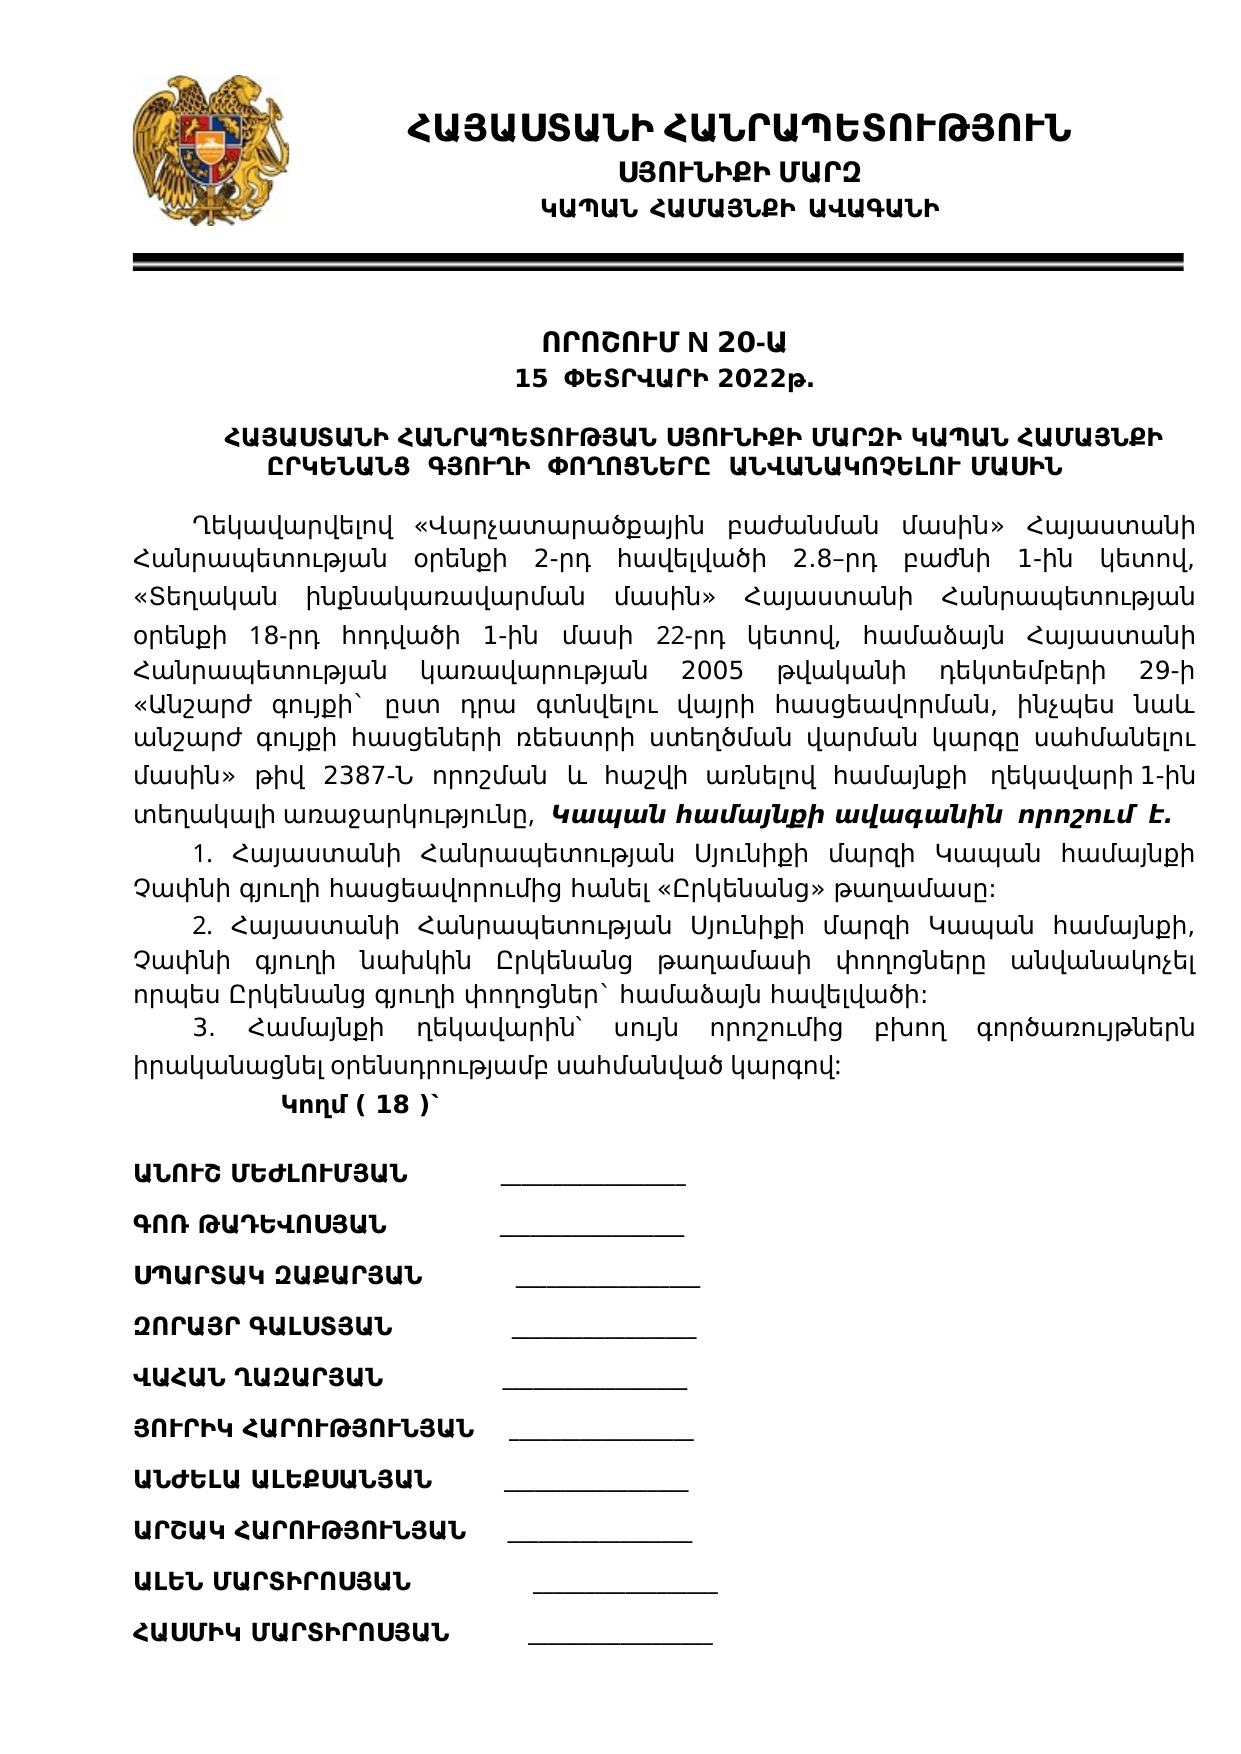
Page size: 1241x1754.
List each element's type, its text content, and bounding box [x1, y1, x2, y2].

text ԱՐՇԱԿ ՀԱՐՈՒԹՅՈՒՆՅԱՆ __________________ [133, 1513, 1196, 1547]
text 1. Հայաստանի Հանրապետության Սյունիքի մարզի Կապան համայնքի Չափնի գյուղի հասցեավորումից հանել «Ըրկենանց» թաղամասը: [133, 836, 1196, 904]
text ՀԱՅԱՍՏԱՆԻ ՀԱՆՐԱՊԵՏՈՒԹՅԱՆ ՍՅՈՒՆԻՔԻ ՄԱՐԶԻ ԿԱՊԱՆ ՀԱՄԱՅՆՔԻ ԸՐԿԵՆԱՆՑ ԳՅՈՒՂԻ ՓՈՂՈՑՆԵՐԸ ԱՆՎԱՆԱԿՈՉԵԼՈՒ ՄԱՍԻՆ [133, 423, 1196, 482]
text Ղեկավարվելով «Վարչատարածքային բաժանման մասին» Հայաստանի Հանրապետության օրենքի 2-րդ հավելվածի 2.8–րդ բաժնի 1-ին կետով, «Տեղական ինքնակառավարման մասին» Հայաստանի Հանրապետության օրենքի 18-րդ հոդվածի 1-ին մասի 22-րդ կետով, համաձայն Հայաստանի Հանրապետության կառավարության 2005 թվականի դեկտեմբերի 29-ի «Անշարժ գույքի` ըստ դրա գտնվելու վայրի հասցեավորման, ինչպես նաև անշարժ գույքի հասցեների ռեեստրի ստեղծման վարման կարգը սահմանելու մասին» թիվ 2387-Ն որոշման և հաշվի առնելով համայնքի ղեկավարի 1-ին տեղակալի առաջարկությունը, Կապան համայնքի ավագանին որոշում է. [133, 511, 1196, 831]
text ԶՈՐԱՅՐ ԳԱԼՍՏՅԱՆ __________________ [133, 1308, 1196, 1342]
text ՈՐՈՇՈՒՄ N 20-Ա [133, 322, 1196, 360]
text ՍՊԱՐՏԱԿ ԶԱՔԱՐՅԱՆ __________________ [133, 1257, 1196, 1291]
text ՅՈՒՐԻԿ ՀԱՐՈՒԹՅՈՒՆՅԱՆ __________________ [133, 1411, 1196, 1444]
text ԱՆՈՒՇ ՄԵԺԼՈՒՄՅԱՆ __________________ [133, 1155, 1196, 1189]
text Կողմ ( 18 )` [207, 1087, 1196, 1121]
table_cell [131, 252, 1184, 283]
picture [132, 253, 1184, 271]
text ԱԼԵՆ ՄԱՐՏԻՐՈՍՅԱՆ __________________ [133, 1564, 1196, 1598]
table_header ՀԱՅԱՍՏԱՆԻ ՀԱՆՐԱՊԵՏՈՒԹՅՈՒՆ ՍՅՈՒՆԻՔԻ ՄԱՐԶ ԿԱՊԱՆ ՀԱՄԱՅՆՔԻ ԱՎԱԳԱՆԻ [295, 74, 1184, 252]
text ՀԱՍՄԻԿ ՄԱՐՏԻՐՈՍՅԱՆ __________________ [133, 1615, 1196, 1649]
text 3. Համայնքի ղեկավարին՝ սույն որոշումից բխող գործառույթներն իրականացնել օրենսդրությամբ սահմանված կարգով: [133, 1013, 1196, 1082]
text ԳՈՌ ԹԱԴԵՎՈՍՅԱՆ __________________ [133, 1206, 1196, 1240]
text 2. Հայաստանի Հանրապետության Սյունիքի մարզի Կապան համայնքի, Չափնի գյուղի նախկին Ըրկենանց թաղամասի փողոցները անվանակոչել որպես Ըրկենանց գյուղի փողոցներ` համաձայն հավելվածի: [133, 908, 1196, 1009]
text 15 ՓԵՏՐՎԱՐԻ 2022թ. [133, 360, 1196, 394]
picture [132, 75, 290, 226]
text ՎԱՀԱՆ ՂԱԶԱՐՅԱՆ __________________ [133, 1359, 1196, 1393]
text ԱՆԺԵԼԱ ԱԼԵՔՍԱՆՅԱՆ __________________ [133, 1462, 1196, 1496]
table_header [131, 74, 295, 252]
